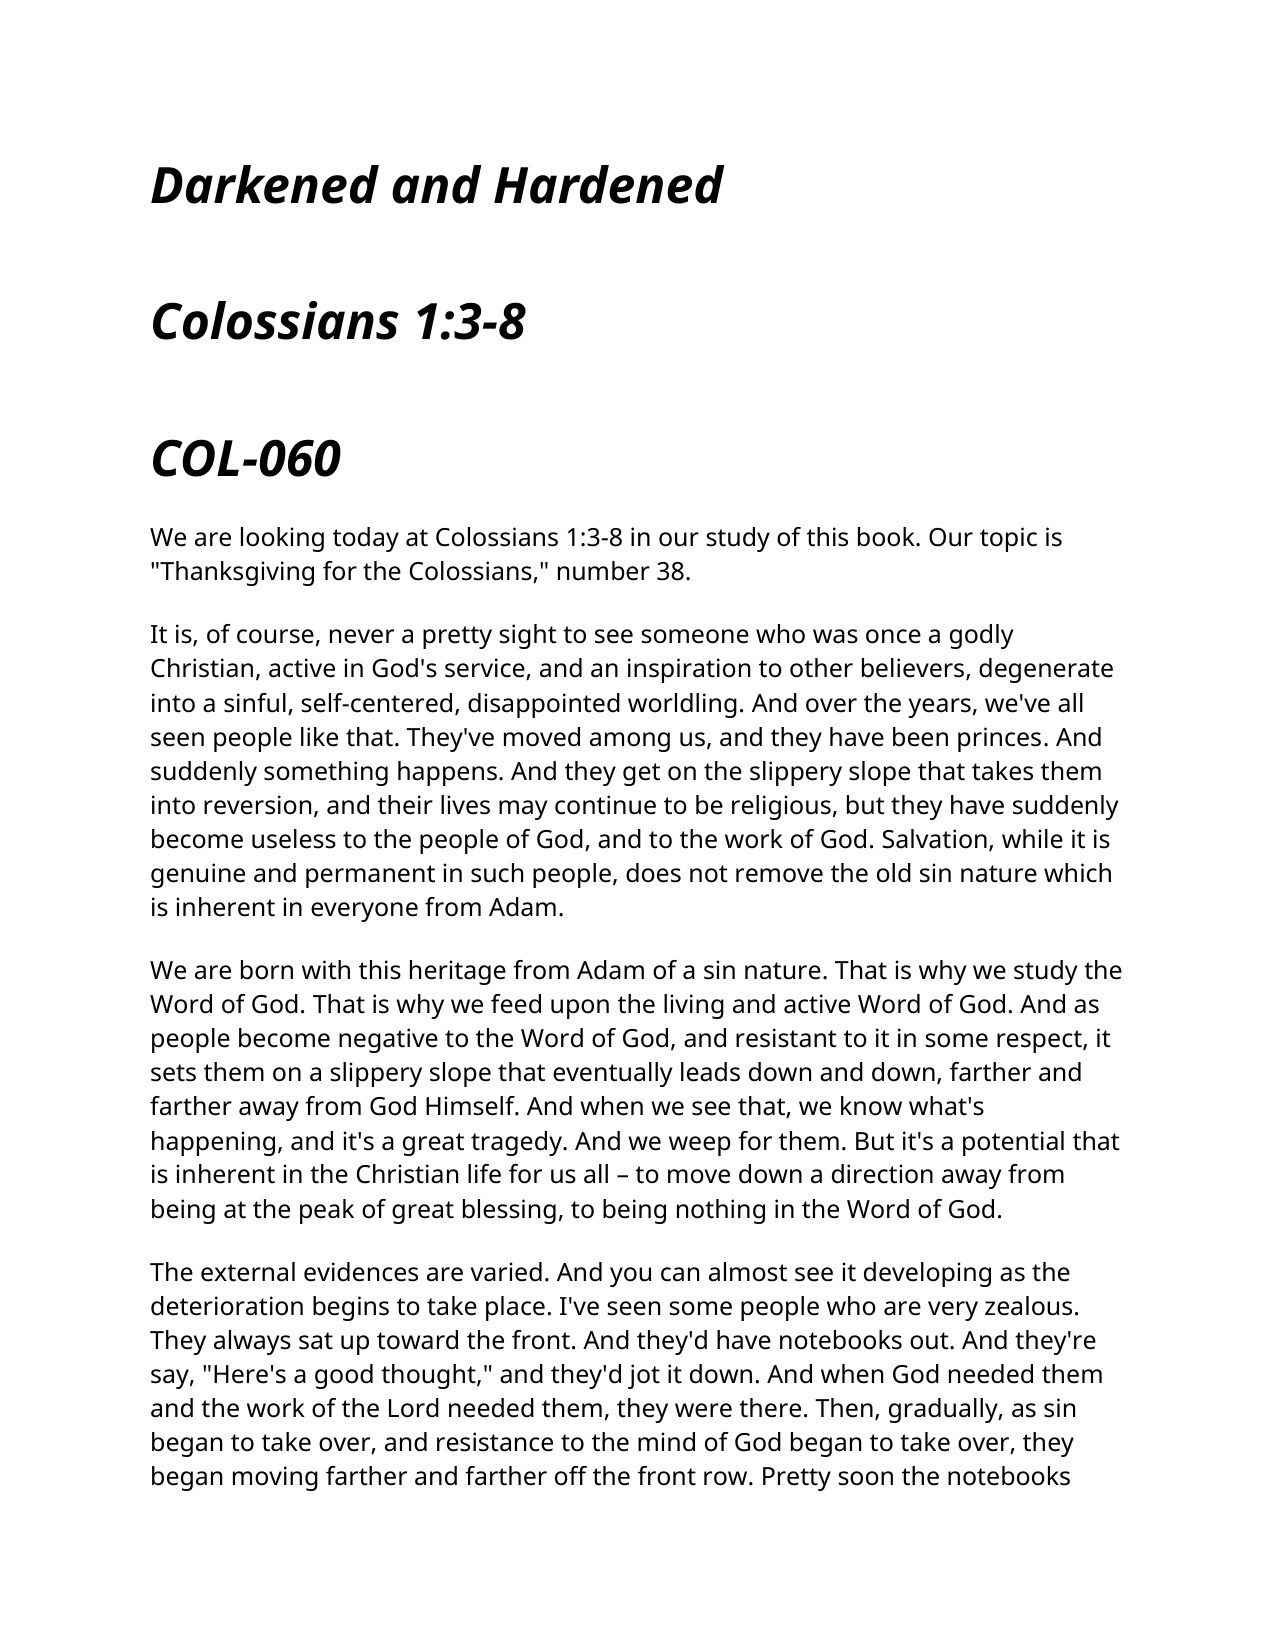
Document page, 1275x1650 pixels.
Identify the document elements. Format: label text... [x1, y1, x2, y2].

text We are born with this heritage from Adam of a sin nature. That is why we study the Word of God. That is why we feed upon the living and active Word of God. And as people become negative to the Word of God, and resistant to it in some respect, it sets them on a slippery slope that eventually leads down and down, farther and farther away from God Himself. And when we see that, we know what's happening, and it's a great tragedy. And we weep for them. But it's a potential that is inherent in the Christian life for us all – to move down a direction away from being at the peak of great blessing, to being nothing in the Word of God. [150, 953, 1125, 1225]
text Darkened and Hardened Colossians 1:3-8 COL-060 [150, 150, 1125, 491]
text We are looking today at Colossians 1:3-8 in our study of this book. Our topic is "Thanksgiving for the Colossians," number 38. [150, 520, 1125, 588]
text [150, 1254, 1125, 1493]
text It is, of course, never a pretty sight to see someone who was once a godly Christian, active in God's service, and an inspiration to other believers, degenerate into a sinful, self-centered, disappointed worldling. And over the years, we've all seen people like that. They've moved among us, and they have been princes. And suddenly something happens. And they get on the slippery slope that takes them into reversion, and their lives may continue to be religious, but they have suddenly become useless to the people of God, and to the work of God. Salvation, while it is genuine and permanent in such people, does not remove the old sin nature which is inherent in everyone from Adam. [150, 617, 1125, 924]
